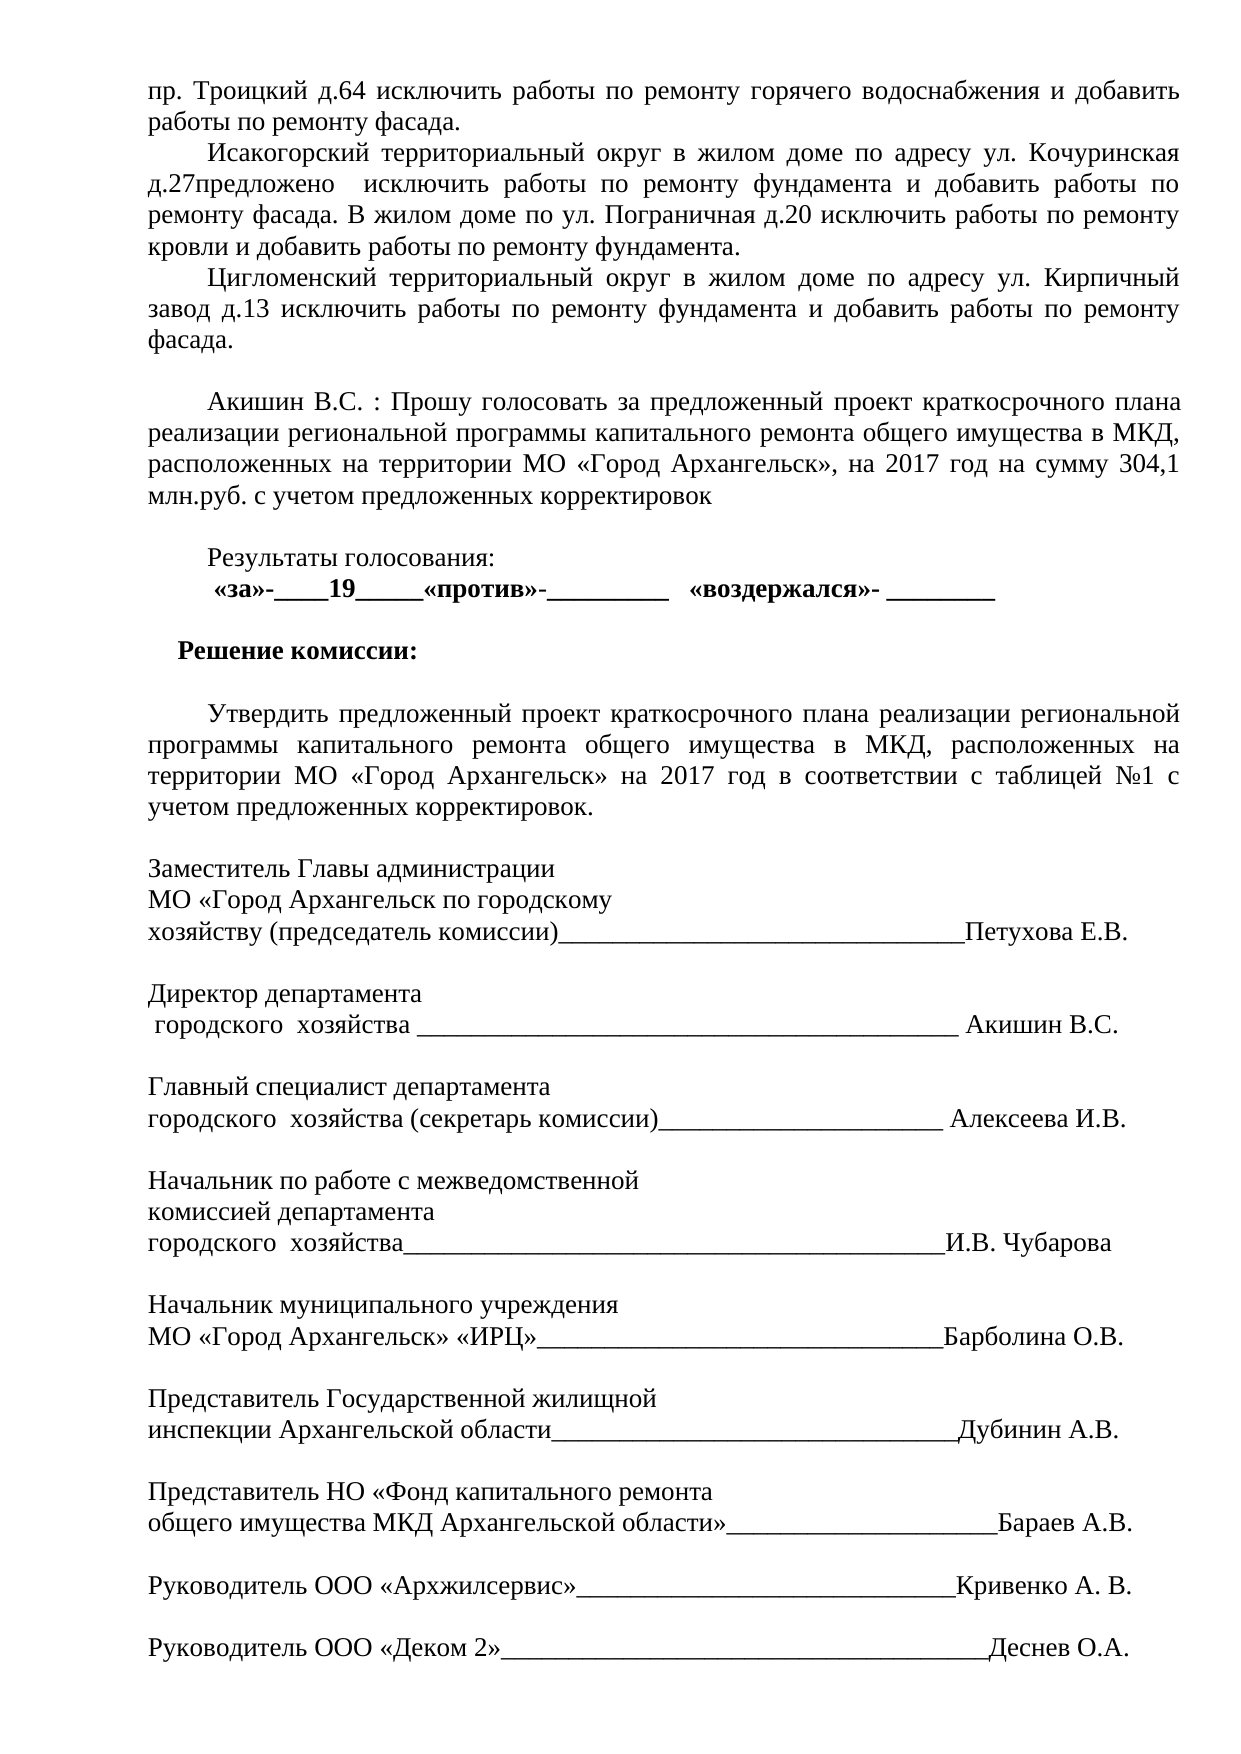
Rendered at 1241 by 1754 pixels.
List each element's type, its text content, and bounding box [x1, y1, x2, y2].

list общего имущества МКД Архангельской области»____________________Бараев А.В. [148, 1507, 1181, 1538]
list Начальник по работе с межведомственной [148, 1164, 1181, 1195]
list Заместитель Главы администрации [148, 852, 1181, 884]
text Цигломенский территориальный округ в жилом доме по адресу ул. Кирпичный завод д.13 исключить работы по ремонту фундамента и добавить работы по ремонту фасада. [148, 261, 1181, 354]
list Начальник муниципального учреждения [148, 1288, 1181, 1320]
text Акишин В.С. : Прошу голосовать за предложенный проект краткосрочного плана реализации региональной программы капитального ремонта общего имущества в МКД, расположенных на территории МО «Город Архангельск», на 2017 год на сумму 304,1 млн.руб. с учетом предложенных корректировок [148, 385, 1181, 510]
list городского хозяйства ________________________________________ Акишин В.С. [148, 1008, 1181, 1039]
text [148, 74, 1181, 136]
text Исакогорский территориальный округ в жилом доме по адресу ул. Кочуринская д.27предложено исключить работы по ремонту фундамента и добавить работы по ремонту фасада. В жилом доме по ул. Пограничная д.20 исключить работы по ремонту кровли и добавить работы по ремонту фундамента. [148, 136, 1181, 261]
list Представитель НО «Фонд капитального ремонта [148, 1475, 1181, 1507]
list инспекции Архангельской области______________________________Дубинин А.В. [148, 1413, 1181, 1444]
list Главный специалист департамента [148, 1071, 1181, 1102]
list Решение комиссии: [148, 634, 1181, 666]
list «за»-____19_____«против»-_________ «воздержался»- ________ [148, 572, 1181, 603]
text Утвердить предложенный проект краткосрочного плана реализации региональной программы капитального ремонта общего имущества в МКД, расположенных на территории МО «Город Архангельск» на 2017 год в соответствии с таблицей №1 с учетом предложенных корректировок. [148, 697, 1181, 821]
list МО «Город Архангельск по городскому [148, 884, 1181, 915]
list Результаты голосования: [148, 541, 1181, 572]
list городского хозяйства (секретарь комиссии)_____________________ Алексеева И.В. [148, 1102, 1181, 1133]
list МО «Город Архангельск» «ИРЦ»______________________________Барболина О.В. [148, 1320, 1181, 1351]
list Представитель Государственной жилищной [148, 1382, 1181, 1413]
list хозяйству (председатель комиссии)______________________________Петухова Е.В. [148, 915, 1181, 946]
list Руководитель ООО «Деком 2»____________________________________Деснев О.А. [148, 1631, 1181, 1662]
list городского хозяйства________________________________________И.В. Чубарова [148, 1226, 1181, 1257]
list комиссией департамента [148, 1195, 1181, 1226]
list Руководитель ООО «Архжилсервис»____________________________Кривенко А. В. [148, 1569, 1181, 1600]
list Директор департамента [148, 977, 1181, 1008]
